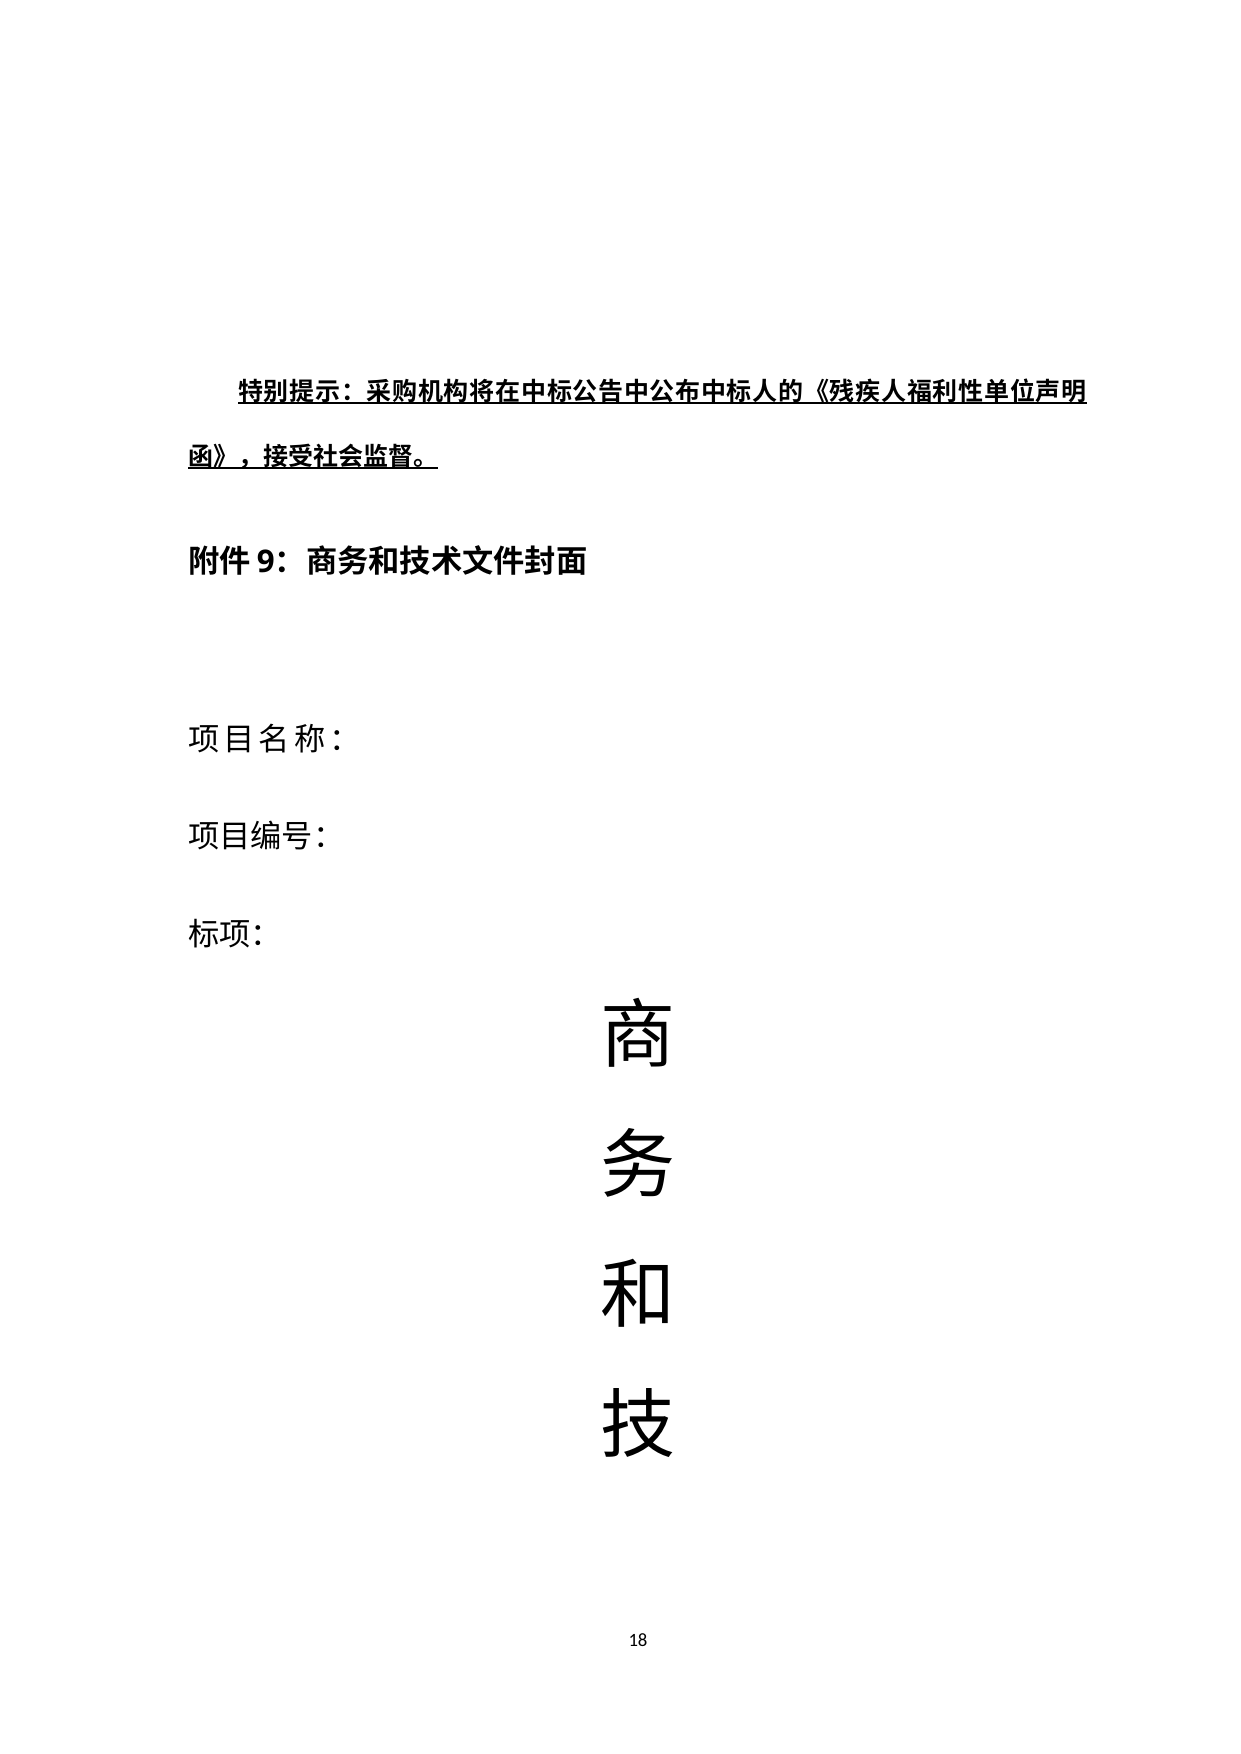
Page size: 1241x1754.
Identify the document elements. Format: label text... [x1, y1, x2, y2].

text 技 [188, 1354, 1087, 1484]
text 附件9：商务和技术文件封面 [188, 536, 1088, 581]
text 和 [188, 1224, 1087, 1354]
text 项目名称： [188, 704, 1099, 769]
text 项目编号： [188, 802, 1088, 867]
text 特别提示：采购机构将在中标公告中公布中标人的《残疾人福利性单位声明函》，接受社会监督。 [188, 357, 1088, 487]
text 商 [188, 964, 1087, 1094]
text 标项： [188, 899, 1088, 964]
text 务 [188, 1094, 1087, 1224]
